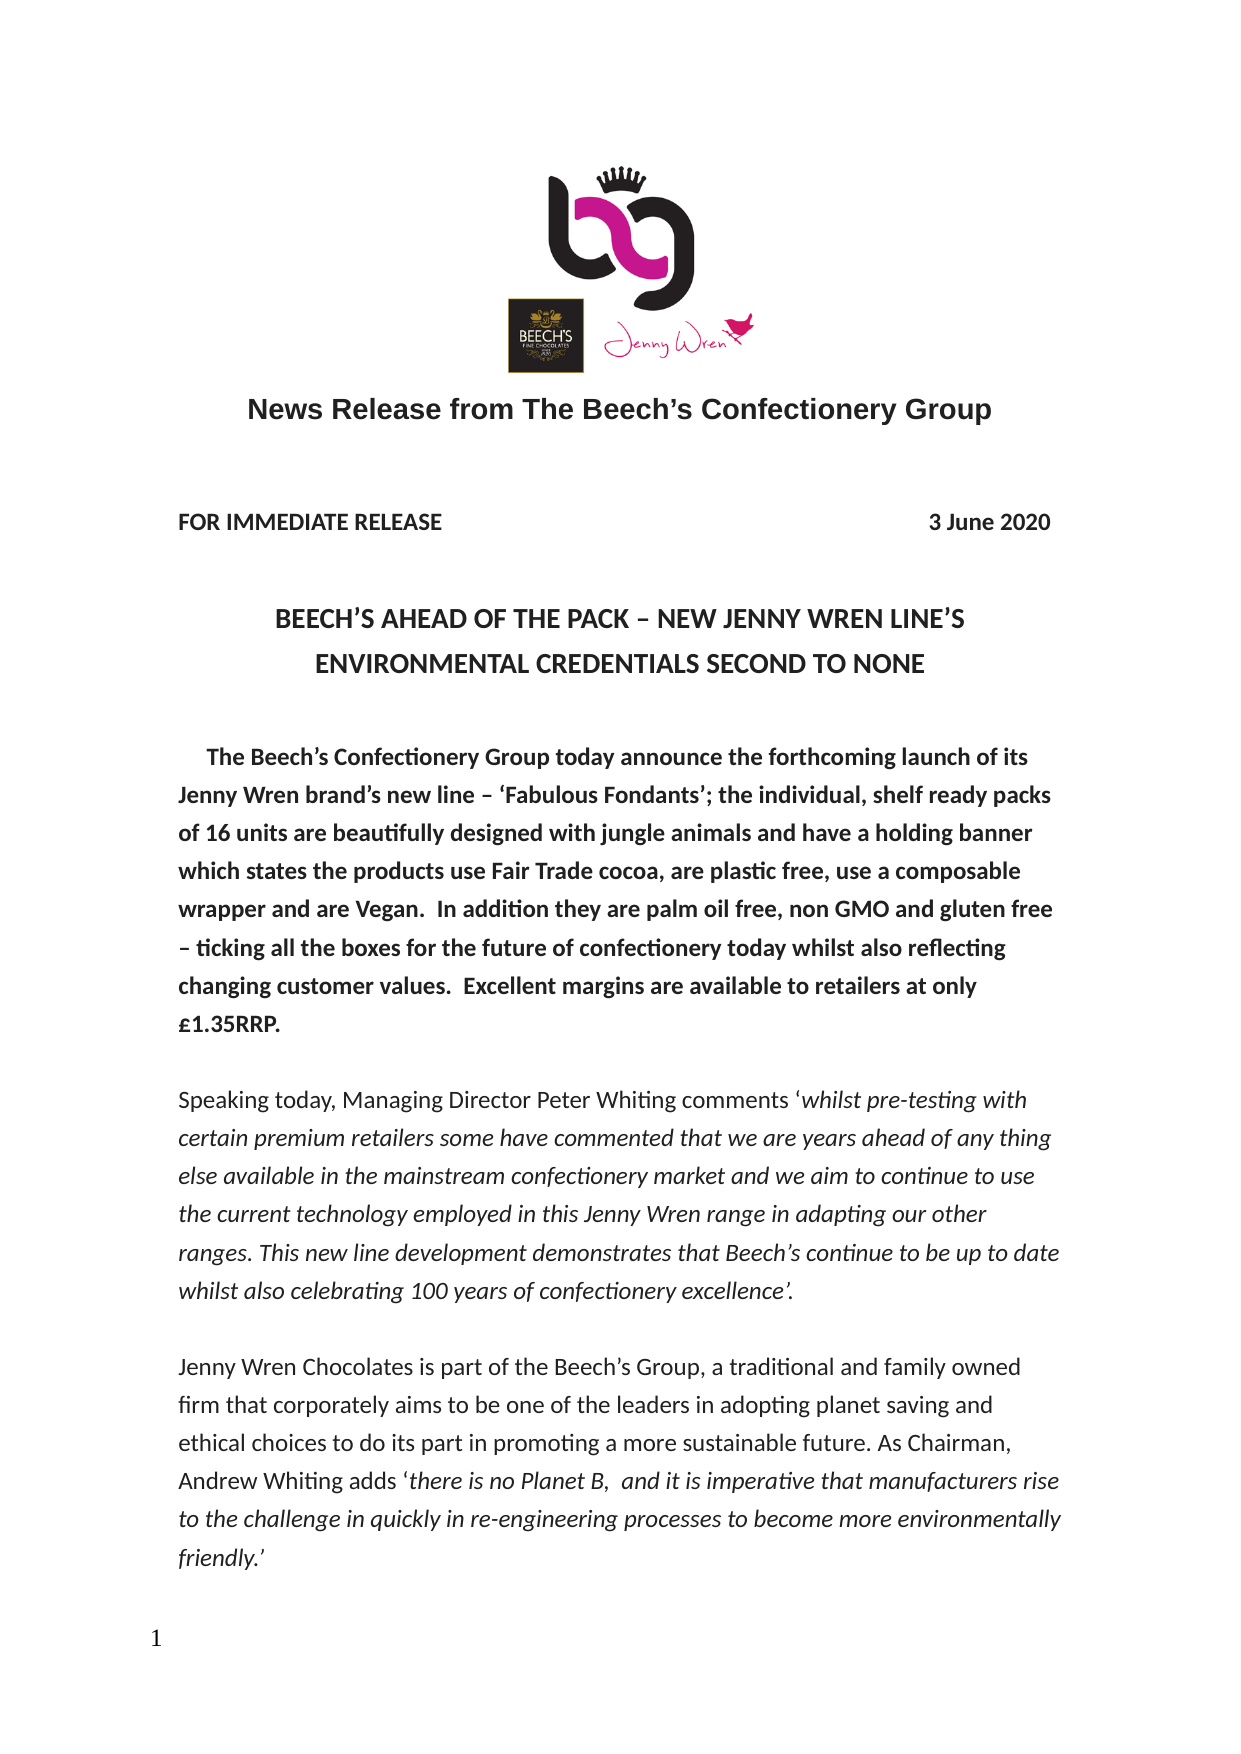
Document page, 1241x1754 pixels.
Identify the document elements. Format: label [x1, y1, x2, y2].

picture [473, 164, 767, 380]
table_header [150, 150, 1090, 1598]
